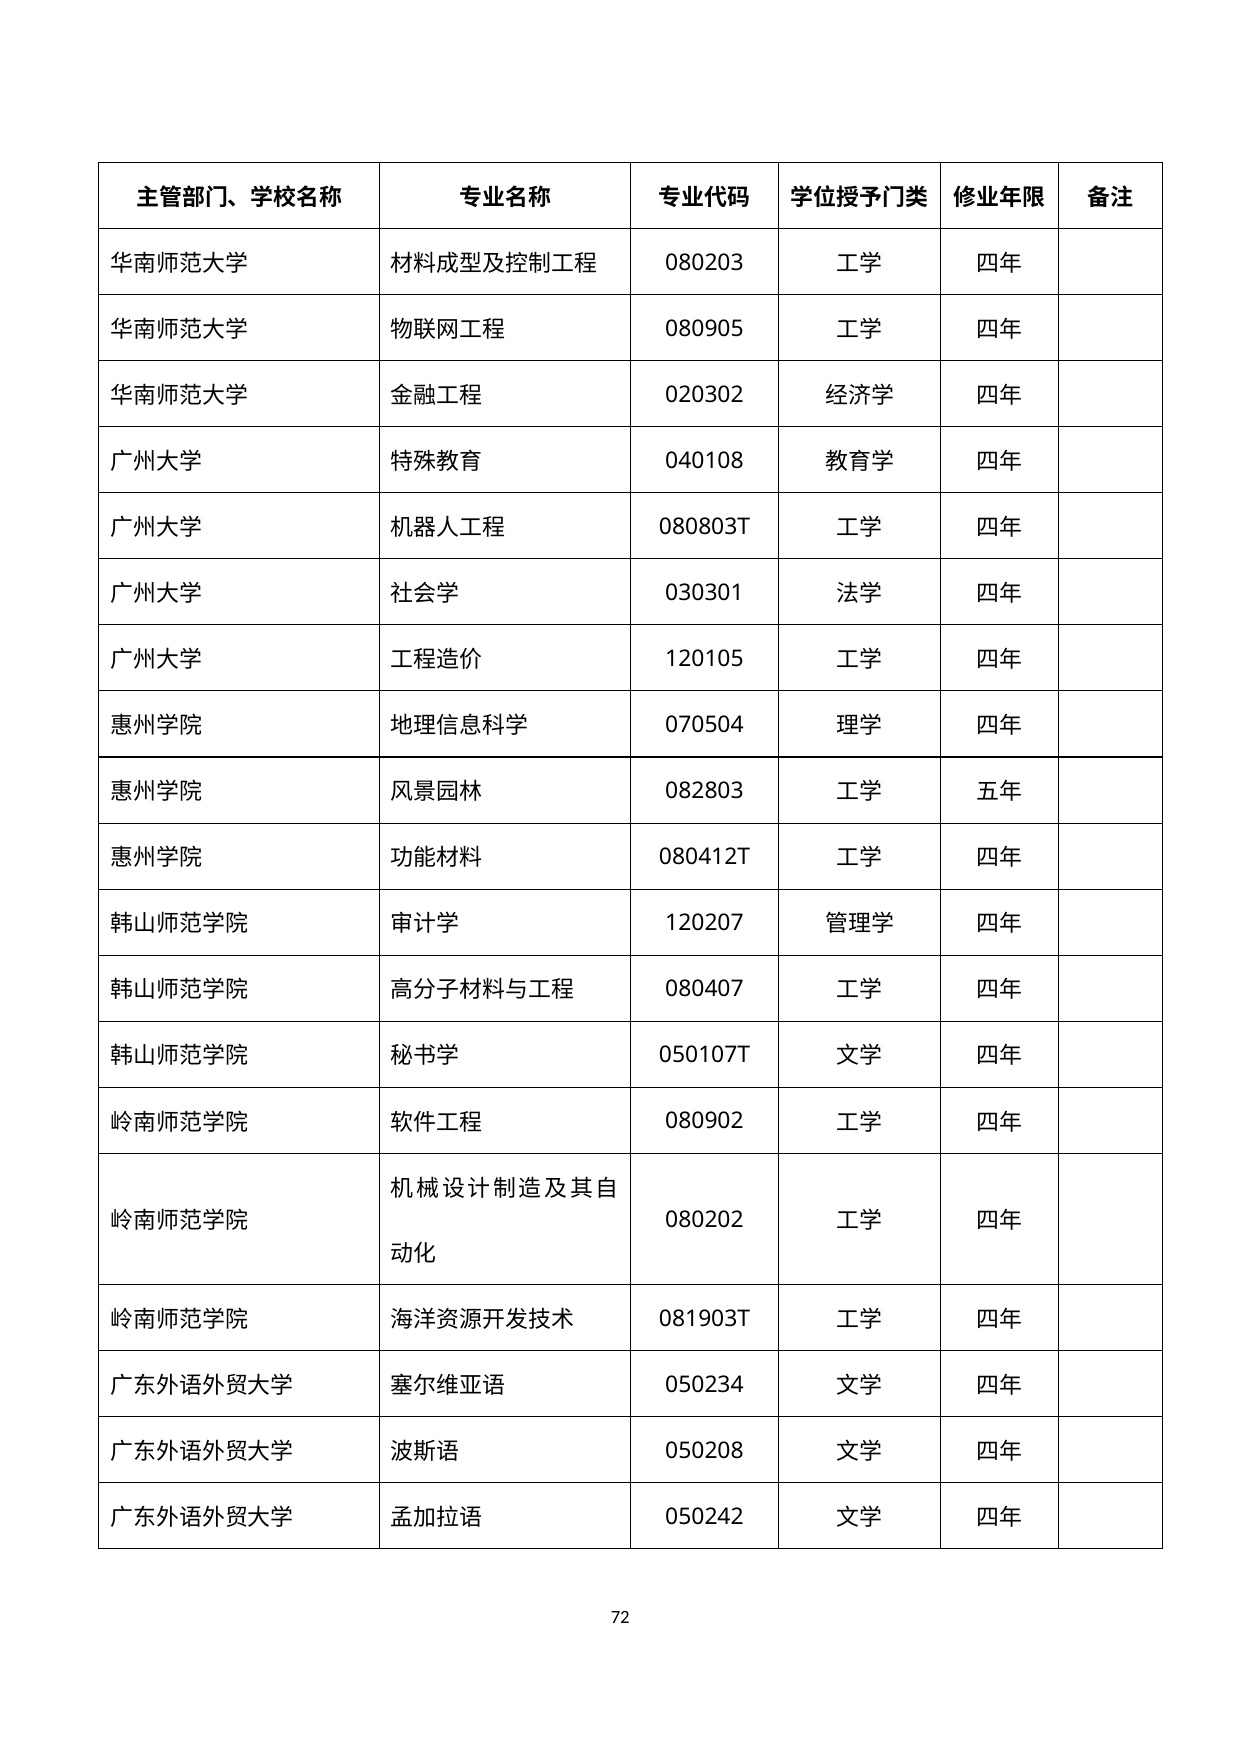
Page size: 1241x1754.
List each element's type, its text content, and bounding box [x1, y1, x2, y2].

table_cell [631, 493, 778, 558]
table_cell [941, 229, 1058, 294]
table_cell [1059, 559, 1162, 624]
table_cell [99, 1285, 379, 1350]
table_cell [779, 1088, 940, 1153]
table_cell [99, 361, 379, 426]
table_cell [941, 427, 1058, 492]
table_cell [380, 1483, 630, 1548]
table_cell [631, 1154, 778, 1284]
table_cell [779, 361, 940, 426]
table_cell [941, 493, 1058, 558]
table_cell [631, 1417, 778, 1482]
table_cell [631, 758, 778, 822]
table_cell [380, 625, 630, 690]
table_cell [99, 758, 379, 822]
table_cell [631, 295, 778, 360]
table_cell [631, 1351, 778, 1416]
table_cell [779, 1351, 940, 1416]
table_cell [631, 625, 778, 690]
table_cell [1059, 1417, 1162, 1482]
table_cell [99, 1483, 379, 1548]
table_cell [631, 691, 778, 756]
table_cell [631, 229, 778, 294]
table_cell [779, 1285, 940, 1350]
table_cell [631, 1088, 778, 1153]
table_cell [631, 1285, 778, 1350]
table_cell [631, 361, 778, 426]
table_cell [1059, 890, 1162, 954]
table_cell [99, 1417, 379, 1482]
table_header 修业年限 [941, 163, 1058, 228]
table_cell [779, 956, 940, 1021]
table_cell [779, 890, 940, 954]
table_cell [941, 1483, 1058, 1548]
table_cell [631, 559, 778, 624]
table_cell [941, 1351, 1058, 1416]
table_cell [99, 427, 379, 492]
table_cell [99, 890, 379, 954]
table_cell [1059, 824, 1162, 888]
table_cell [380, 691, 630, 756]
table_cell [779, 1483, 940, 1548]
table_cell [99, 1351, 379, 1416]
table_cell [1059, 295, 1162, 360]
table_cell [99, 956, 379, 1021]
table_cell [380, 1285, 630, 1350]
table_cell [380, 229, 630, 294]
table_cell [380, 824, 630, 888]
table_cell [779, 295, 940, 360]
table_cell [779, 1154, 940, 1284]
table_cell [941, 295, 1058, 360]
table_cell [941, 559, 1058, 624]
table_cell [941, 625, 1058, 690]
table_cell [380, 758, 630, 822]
table_header 学位授予门类 [779, 163, 940, 228]
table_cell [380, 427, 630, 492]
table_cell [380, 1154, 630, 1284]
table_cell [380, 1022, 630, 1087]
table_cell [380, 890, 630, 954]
table_header 主管部门、学校名称 [99, 163, 379, 228]
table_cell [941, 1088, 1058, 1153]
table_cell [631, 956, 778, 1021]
table_header 专业名称 [380, 163, 630, 228]
table_header 备注 [1059, 163, 1162, 228]
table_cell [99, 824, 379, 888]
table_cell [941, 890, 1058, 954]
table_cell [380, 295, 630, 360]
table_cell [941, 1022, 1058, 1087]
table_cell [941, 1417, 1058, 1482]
table_header 专业代码 [631, 163, 778, 228]
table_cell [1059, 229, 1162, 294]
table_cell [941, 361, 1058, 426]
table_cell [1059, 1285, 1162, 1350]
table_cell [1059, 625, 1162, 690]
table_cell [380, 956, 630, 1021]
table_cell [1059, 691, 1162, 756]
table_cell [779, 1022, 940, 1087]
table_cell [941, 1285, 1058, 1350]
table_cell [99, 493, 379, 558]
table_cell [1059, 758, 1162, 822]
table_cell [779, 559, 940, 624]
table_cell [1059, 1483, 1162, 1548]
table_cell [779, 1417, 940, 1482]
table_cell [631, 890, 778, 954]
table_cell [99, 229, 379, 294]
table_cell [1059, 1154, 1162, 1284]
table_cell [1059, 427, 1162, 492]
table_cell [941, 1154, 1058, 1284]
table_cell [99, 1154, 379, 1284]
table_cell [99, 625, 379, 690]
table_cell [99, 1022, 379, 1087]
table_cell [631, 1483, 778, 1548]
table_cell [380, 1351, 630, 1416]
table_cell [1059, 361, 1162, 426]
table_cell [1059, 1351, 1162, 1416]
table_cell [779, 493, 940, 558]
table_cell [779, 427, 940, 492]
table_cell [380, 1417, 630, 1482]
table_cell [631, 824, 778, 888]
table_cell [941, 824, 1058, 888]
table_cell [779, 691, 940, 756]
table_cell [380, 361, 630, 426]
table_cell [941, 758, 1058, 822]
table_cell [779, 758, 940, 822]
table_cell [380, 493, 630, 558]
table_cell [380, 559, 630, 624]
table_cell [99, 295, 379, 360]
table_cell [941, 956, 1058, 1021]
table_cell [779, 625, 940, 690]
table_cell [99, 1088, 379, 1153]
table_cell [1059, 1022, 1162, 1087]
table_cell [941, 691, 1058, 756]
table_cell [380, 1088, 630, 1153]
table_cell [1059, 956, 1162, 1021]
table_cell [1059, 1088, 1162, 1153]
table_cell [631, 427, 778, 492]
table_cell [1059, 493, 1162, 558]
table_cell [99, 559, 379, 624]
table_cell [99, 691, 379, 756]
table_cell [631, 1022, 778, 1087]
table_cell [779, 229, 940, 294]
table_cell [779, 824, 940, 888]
